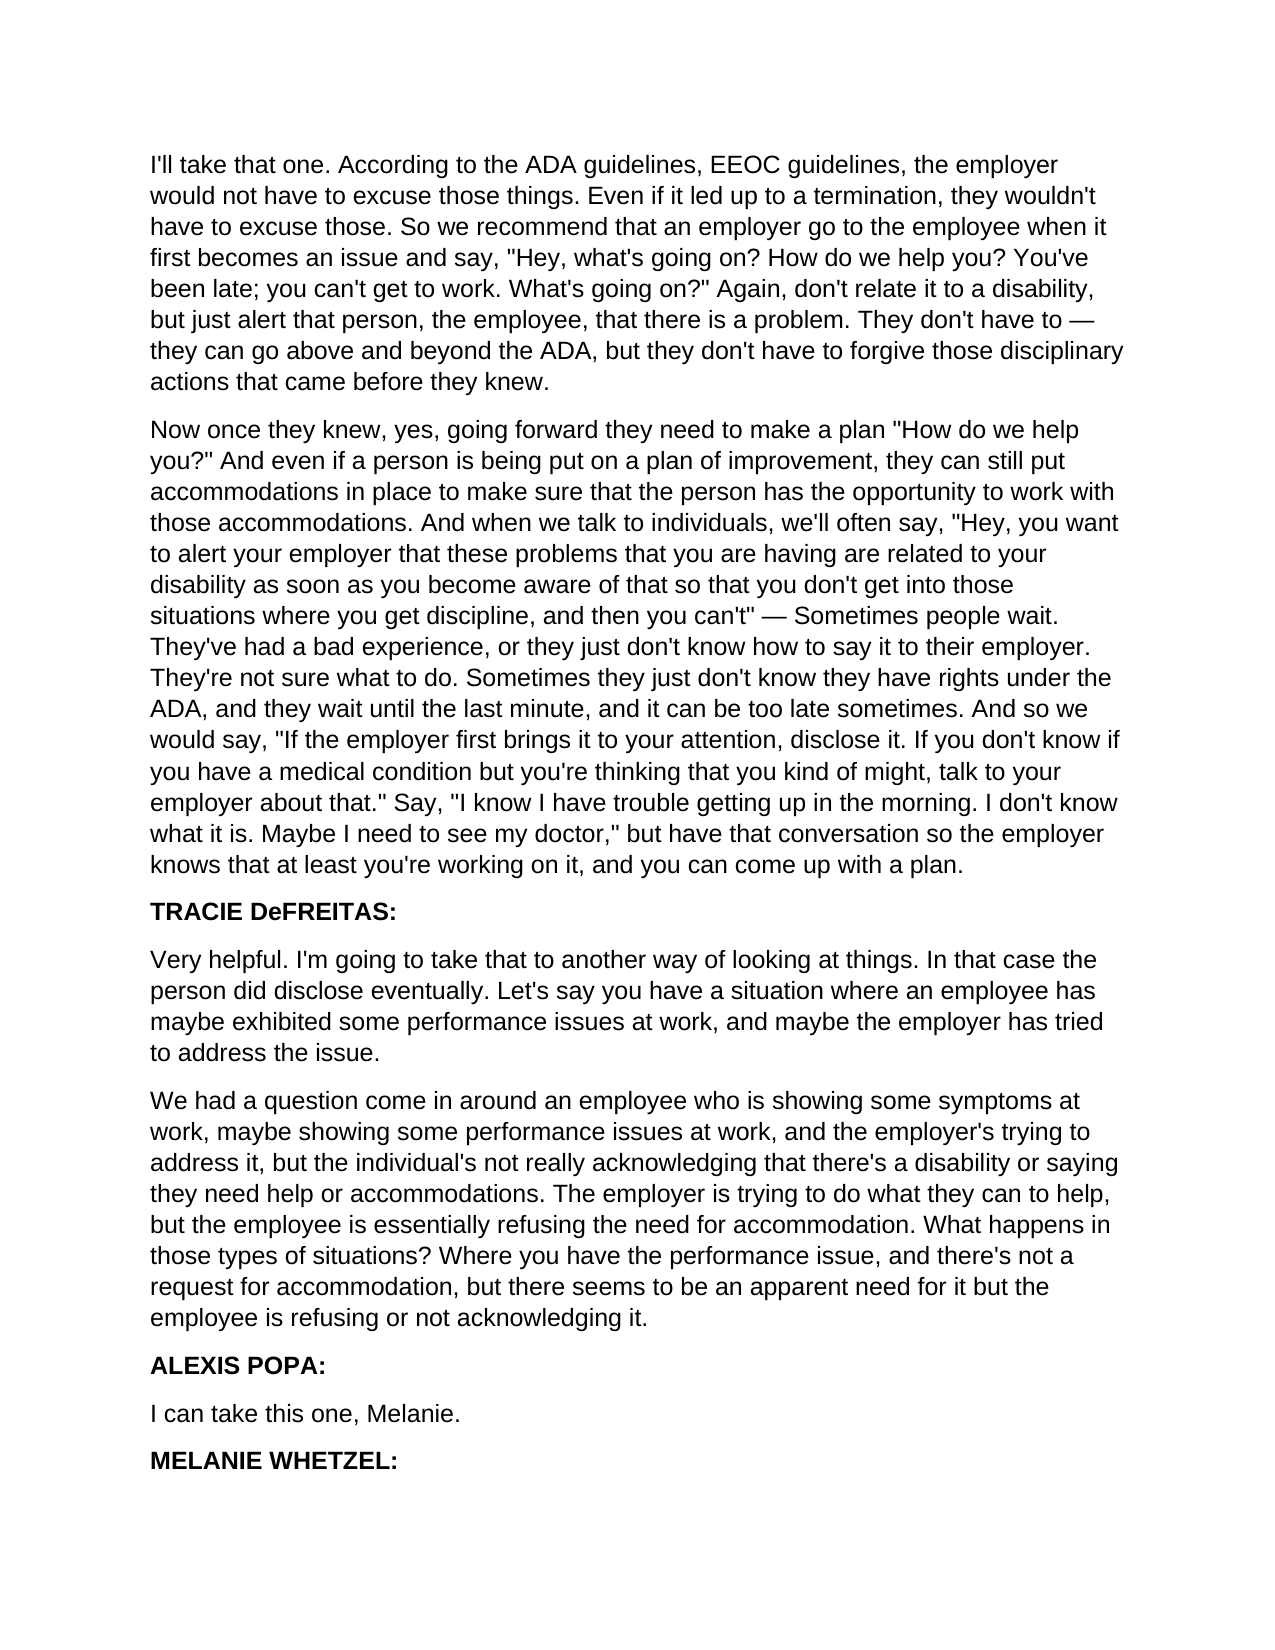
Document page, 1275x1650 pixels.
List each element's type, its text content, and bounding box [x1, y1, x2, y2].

text Now once they knew, yes, going forward they need to make a plan "How do we help you?" And even if a person is being put on a plan of improvement, they can still put accommodations in place to make sure that the person has the opportunity to work with those accommodations. And when we talk to individuals, we'll often say, "Hey, you want to alert your employer that these problems that you are having are related to your disability as soon as you become aware of that so that you don't get into those situations where you get discipline, and then you can't" — Sometimes people wait. They've had a bad experience, or they just don't know how to say it to their employer. They're not sure what to do. Sometimes they just don't know they have rights under the ADA, and they wait until the last minute, and it can be too late sometimes. And so we would say, "If the employer first brings it to your attention, disclose it. If you don't know if you have a medical condition but you're thinking that you kind of might, talk to your employer about that." Say, "I know I have trouble getting up in the morning. I don't know what it is. Maybe I need to see my doctor," but have that conversation so the employer knows that at least you're working on it, and you can come up with a plan. [150, 415, 1125, 878]
text Very helpful. I'm going to take that to another way of looking at things. In that case the person did disclose eventually. Let's say you have a situation where an employee has maybe exhibited some performance issues at work, and maybe the employer has tried to address the issue. [150, 945, 1125, 1067]
text I can take this one, Melanie. [150, 1398, 1125, 1427]
text MELANIE WHETZEL: [150, 1446, 1125, 1475]
text We had a question come in around an employee who is showing some symptoms at work, maybe showing some performance issues at work, and the employer's trying to address it, but the individual's not really acknowledging that there's a disability or saying they need help or accommodations. The employer is trying to do what they can to help, but the employee is essentially refusing the need for accommodation. What happens in those types of situations? Where you have the performance issue, and there's not a request for accommodation, but there seems to be an apparent need for it but the employee is refusing or not acknowledging it. [150, 1086, 1125, 1332]
text I'll take that one. According to the ADA guidelines, EEOC guidelines, the employer would not have to excuse those things. Even if it led up to a termination, they wouldn't have to excuse those. So we recommend that an employer go to the employee when it first becomes an issue and say, "Hey, what's going on? How do we help you? You've been late; you can't get to work. What's going on?" Again, don't relate it to a disability, but just alert that person, the employee, that there is a problem. They don't have to — they can go above and beyond the ADA, but they don't have to forgive those disciplinary actions that came before they knew. [150, 150, 1125, 396]
text ALEXIS POPA: [150, 1351, 1125, 1379]
text TRACIE DeFREITAS: [150, 897, 1125, 926]
